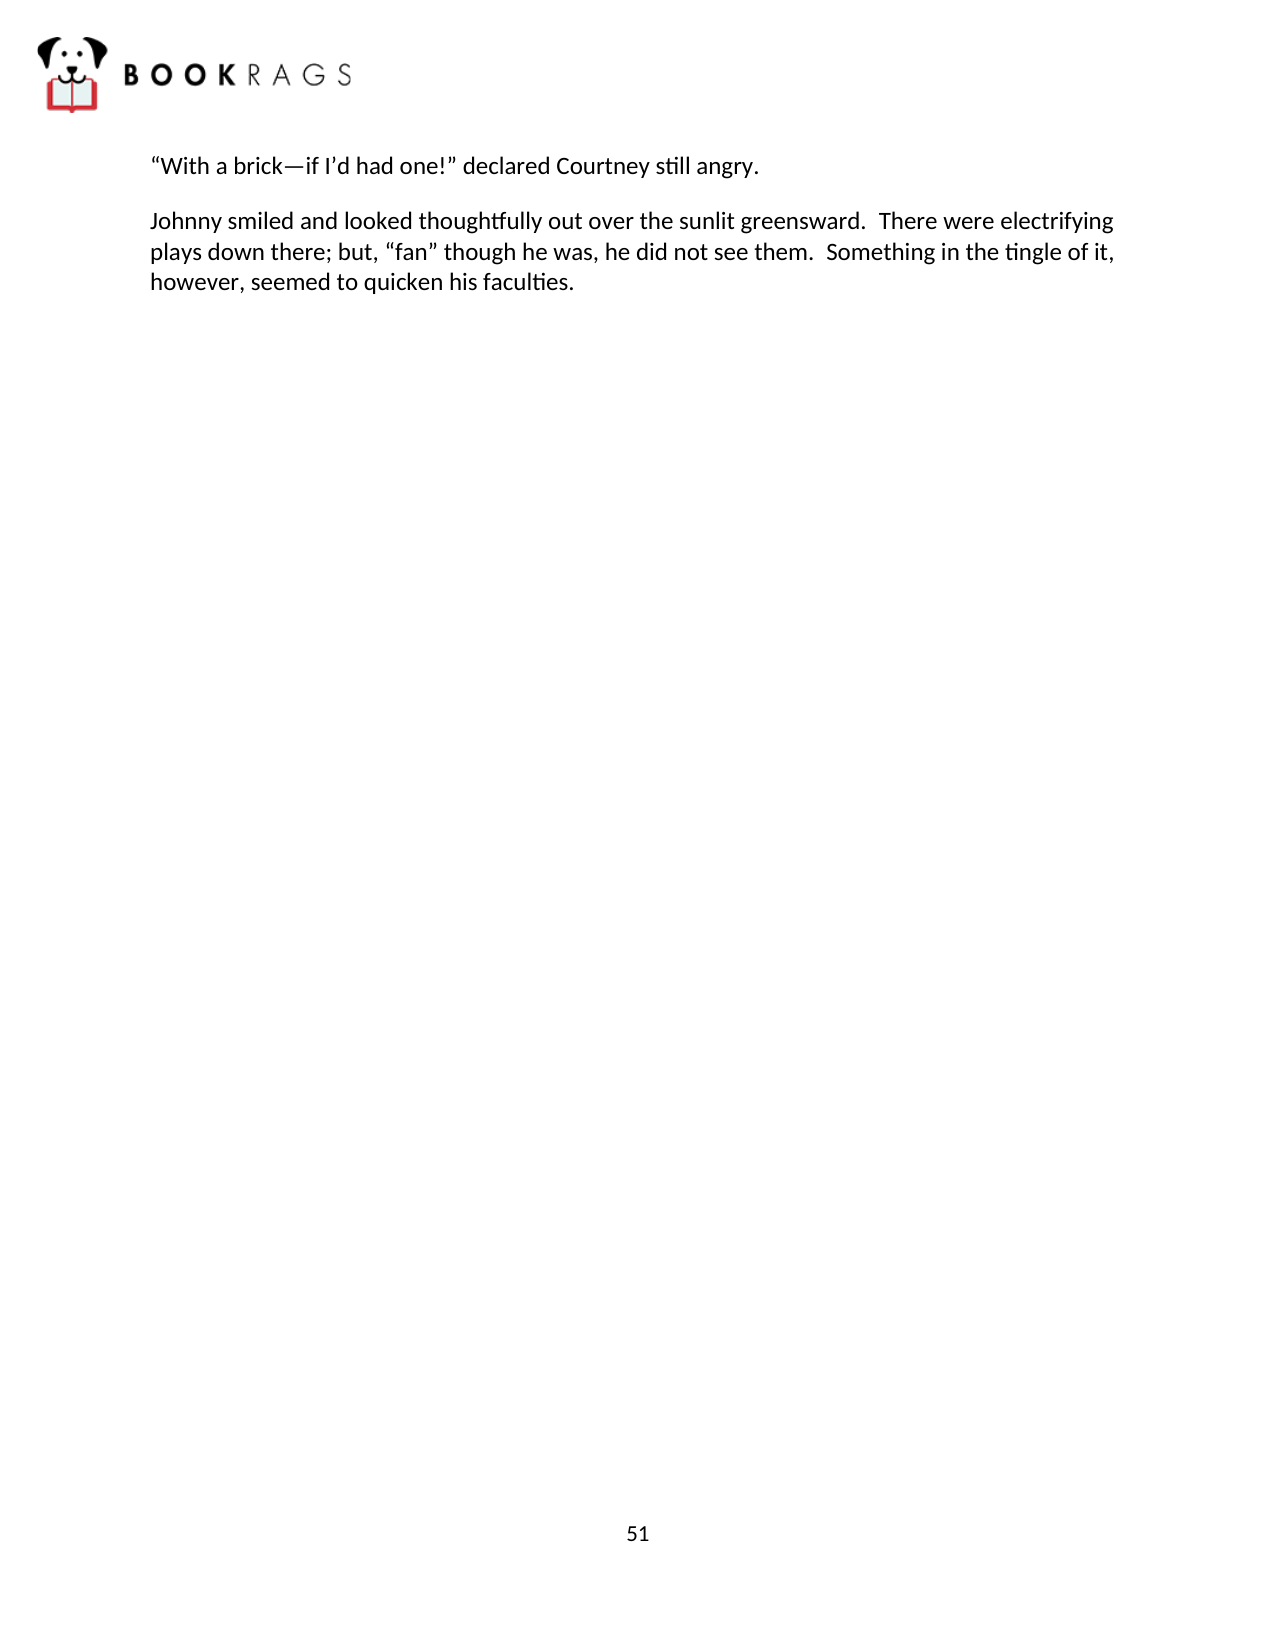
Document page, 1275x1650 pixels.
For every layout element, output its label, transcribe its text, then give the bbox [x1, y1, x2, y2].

text “With a brick—­if I’d had one!” declared Courtney still angry. [150, 150, 1125, 181]
text Johnny smiled and looked thoughtfully out over the sunlit greensward. There were electrifying plays down there; but, “fan” though he was, he did not see them. Something in the tingle of it, however, seemed to quicken his faculties. [150, 206, 1125, 297]
picture [37, 37, 351, 113]
